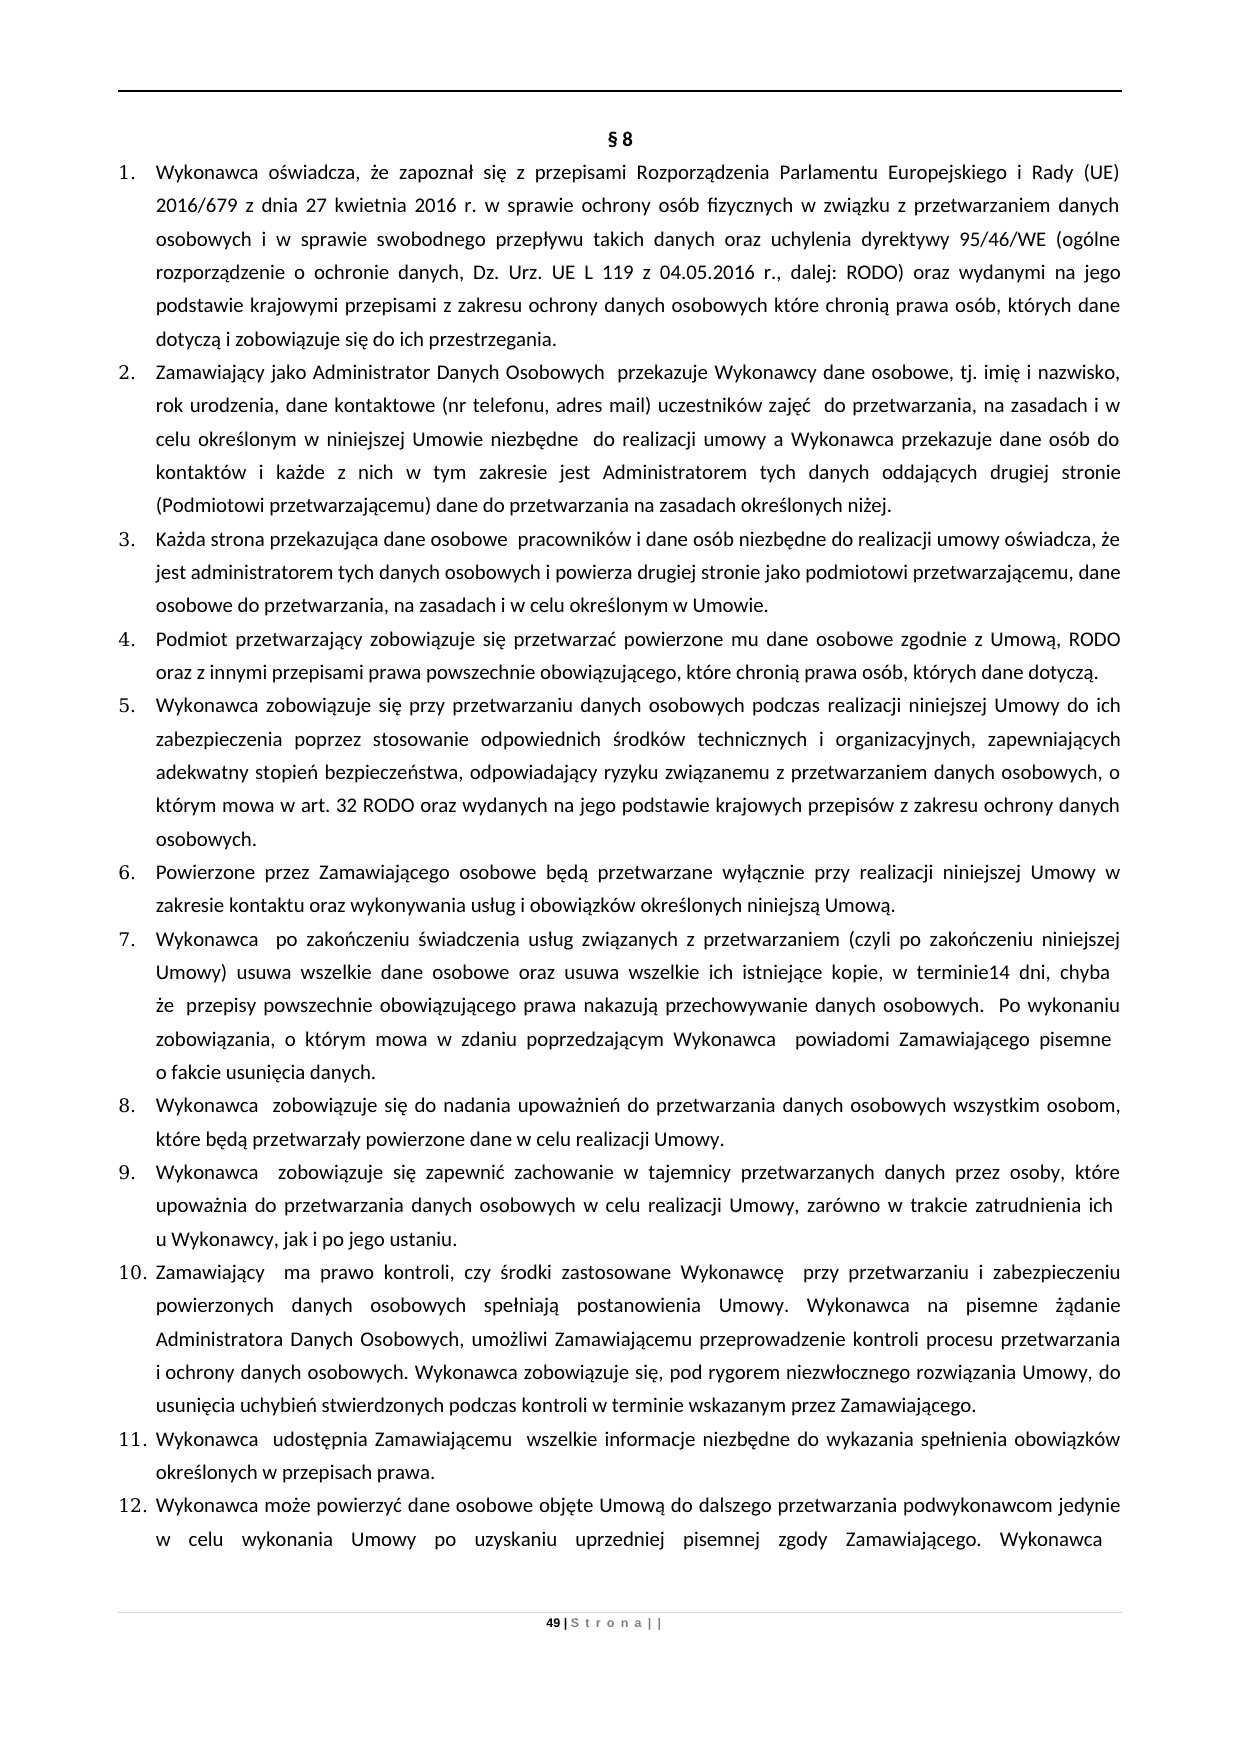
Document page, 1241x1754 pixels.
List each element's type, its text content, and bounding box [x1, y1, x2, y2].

list Wykonawca oświadcza, że zapoznał się z przepisami Rozporządzenia Parlamentu Europejskiego i Rady (UE) 2016/679 z dnia 27 kwietnia 2016 r. w sprawie ochrony osób fizycznych w związku z przetwarzaniem danych osobowych i w sprawie swobodnego przepływu takich danych oraz uchylenia dyrektywy 95/46/WE (ogólne rozporządzenie o ochronie danych, Dz. Urz. UE L 119 z 04.05.2016 r., dalej: RODO) oraz wydanymi na jego podstawie krajowymi przepisami z zakresu ochrony danych osobowych które chronią prawa osób, których dane dotyczą i zobowiązuje się do ich przestrzegania. [118, 151, 1122, 351]
list Każda strona przekazująca dane osobowe pracowników i dane osób niezbędne do realizacji umowy oświadcza, że jest administratorem tych danych osobowych i powierza drugiej stronie jako podmiotowi przetwarzającemu, dane osobowe do przetwarzania, na zasadach i w celu określonym w Umowie. [118, 518, 1122, 618]
list Wykonawca zobowiązuje się zapewnić zachowanie w tajemnicy przetwarzanych danych przez osoby, które upoważnia do przetwarzania danych osobowych w celu realizacji Umowy, zarówno w trakcie zatrudnienia ich u Wykonawcy, jak i po jego ustaniu. [118, 1151, 1122, 1251]
list Wykonawca zobowiązuje się do nadania upoważnień do przetwarzania danych osobowych wszystkim osobom, które będą przetwarzały powierzone dane w celu realizacji Umowy. [118, 1085, 1122, 1151]
list Zamawiający ma prawo kontroli, czy środki zastosowane Wykonawcę przy przetwarzaniu i zabezpieczeniu powierzonych danych osobowych spełniają postanowienia Umowy. Wykonawca na pisemne żądanie Administratora Danych Osobowych, umożliwi Zamawiającemu przeprowadzenie kontroli procesu przetwarzania i ochrony danych osobowych. Wykonawca zobowiązuje się, pod rygorem niezwłocznego rozwiązania Umowy, do usunięcia uchybień stwierdzonych podczas kontroli w terminie wskazanym przez Zamawiającego. [118, 1251, 1122, 1418]
list Powierzone przez Zamawiającego osobowe będą przetwarzane wyłącznie przy realizacji niniejszej Umowy w zakresie kontaktu oraz wykonywania usług i obowiązków określonych niniejszą Umową. [118, 851, 1122, 918]
list Wykonawca zobowiązuje się przy przetwarzaniu danych osobowych podczas realizacji niniejszej Umowy do ich zabezpieczenia poprzez stosowanie odpowiednich środków technicznych i organizacyjnych, zapewniających adekwatny stopień bezpieczeństwa, odpowiadający ryzyku związanemu z przetwarzaniem danych osobowych, o którym mowa w art. 32 RODO oraz wydanych na jego podstawie krajowych przepisów z zakresu ochrony danych osobowych. [118, 685, 1122, 851]
list Podmiot przetwarzający zobowiązuje się przetwarzać powierzone mu dane osobowe zgodnie z Umową, RODO oraz z innymi przepisami prawa powszechnie obowiązującego, które chronią prawa osób, których dane dotyczą. [118, 618, 1122, 685]
list Zamawiający jako Administrator Danych Osobowych przekazuje Wykonawcy dane osobowe, tj. imię i nazwisko, rok urodzenia, dane kontaktowe (nr telefonu, adres mail) uczestników zajęć do przetwarzania, na zasadach i w celu określonym w niniejszej Umowie niezbędne do realizacji umowy a Wykonawca przekazuje dane osób do kontaktów i każde z nich w tym zakresie jest Administratorem tych danych oddających drugiej stronie (Podmiotowi przetwarzającemu) dane do przetwarzania na zasadach określonych niżej. [118, 351, 1122, 518]
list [118, 1485, 1122, 1551]
list Wykonawca po zakończeniu świadczenia usług związanych z przetwarzaniem (czyli po zakończeniu niniejszej Umowy) usuwa wszelkie dane osobowe oraz usuwa wszelkie ich istniejące kopie, w terminie14 dni, chyba że przepisy powszechnie obowiązującego prawa nakazują przechowywanie danych osobowych. Po wykonaniu zobowiązania, o którym mowa w zdaniu poprzedzającym Wykonawca powiadomi Zamawiającego pisemne o fakcie usunięcia danych. [118, 918, 1122, 1085]
text § 8 [118, 118, 1122, 151]
list Wykonawca udostępnia Zamawiającemu wszelkie informacje niezbędne do wykazania spełnienia obowiązków określonych w przepisach prawa. [118, 1418, 1122, 1485]
